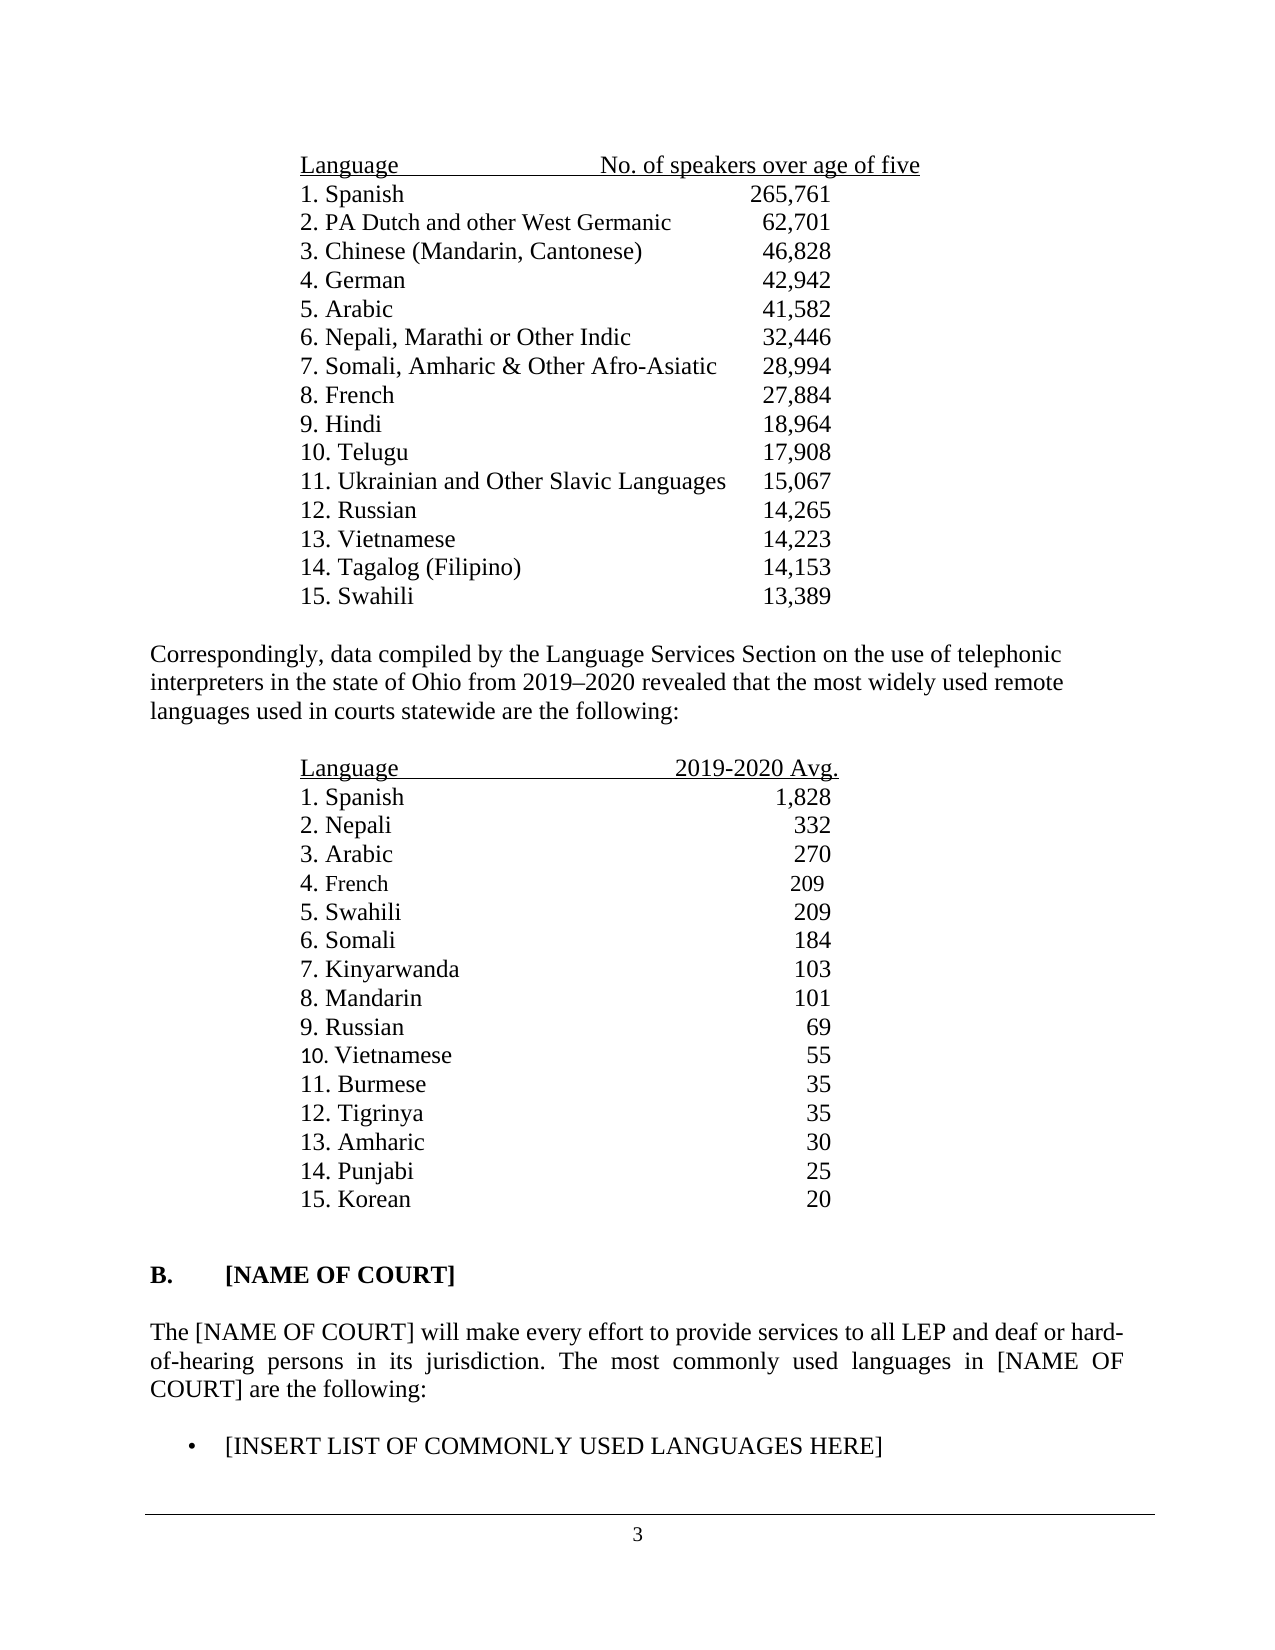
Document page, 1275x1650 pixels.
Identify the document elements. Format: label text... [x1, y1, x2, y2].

text 3. Chinese (Mandarin, Cantonese) 46,828 [300, 236, 1125, 265]
text 13. Vietnamese 14,223 [300, 524, 1125, 552]
text 6. Nepali, Marathi or Other Indic 32,446 [300, 322, 1125, 351]
text 14. Tagalog (Filipino) 14,153 [300, 552, 1125, 581]
text Language 2019-2020 Avg. [225, 753, 1125, 782]
text 2. Nepali 332 [225, 811, 1125, 839]
text • [INSERT LIST OF COMMONLY USED LANGUAGES HERE] [187, 1431, 1125, 1460]
text 13. Amharic 30 [225, 1127, 1125, 1156]
text B. [NAME OF COURT] [150, 1260, 1125, 1289]
text 4. German 42,942 [300, 265, 1125, 294]
text 1. Spanish 265,761 [300, 179, 1125, 207]
text 15. Korean 20 [225, 1184, 1125, 1213]
text 2. PA Dutch and other West Germanic 62,701 [300, 207, 1125, 236]
text 1. Spanish 1,828 [225, 782, 1125, 811]
text 7. Somali, Amharic & Other Afro-Asiatic 28,994 [300, 351, 1125, 380]
text 6. Somali 184 [225, 926, 1125, 954]
text 15. Swahili 13,389 [300, 581, 1125, 610]
text 11. Ukrainian and Other Slavic Languages 15,067 [300, 466, 1125, 495]
text 5. Swahili 209 [225, 897, 1125, 926]
text The [NAME OF COURT] will make every effort to provide services to all LEP and deaf or hard- of-hearing persons in its jurisdiction. The most commonly used languages in [NAME OF COURT] are the following: [150, 1317, 1125, 1403]
text 10. Vietnamese 55 [300, 1041, 1125, 1069]
text Language No. of speakers over age of five [225, 150, 1125, 179]
text Correspondingly, data compiled by the Language Services Section on the use of telephonic interpreters in the state of Ohio from 2019–2020 revealed that the most widely used remote languages used in courts statewide are the following: [150, 639, 1125, 725]
text 3. Arabic 270 [225, 839, 1125, 868]
text 8. Mandarin 101 [225, 983, 1125, 1012]
text 12. Tigrinya 35 [225, 1098, 1125, 1127]
text 10. Telugu 17,908 [300, 437, 1125, 466]
text 5. Arabic 41,582 [300, 294, 1125, 322]
text 7. Kinyarwanda 103 [225, 954, 1125, 983]
text 9. Russian 69 [225, 1012, 1125, 1041]
text 9. Hindi 18,964 [300, 409, 1125, 437]
text 4. French 209 [225, 868, 1125, 897]
text 14. Punjabi 25 [225, 1156, 1125, 1184]
text 11. Burmese 35 [300, 1069, 1125, 1098]
text 8. French 27,884 [300, 380, 1125, 409]
text 12. Russian 14,265 [300, 495, 1125, 524]
